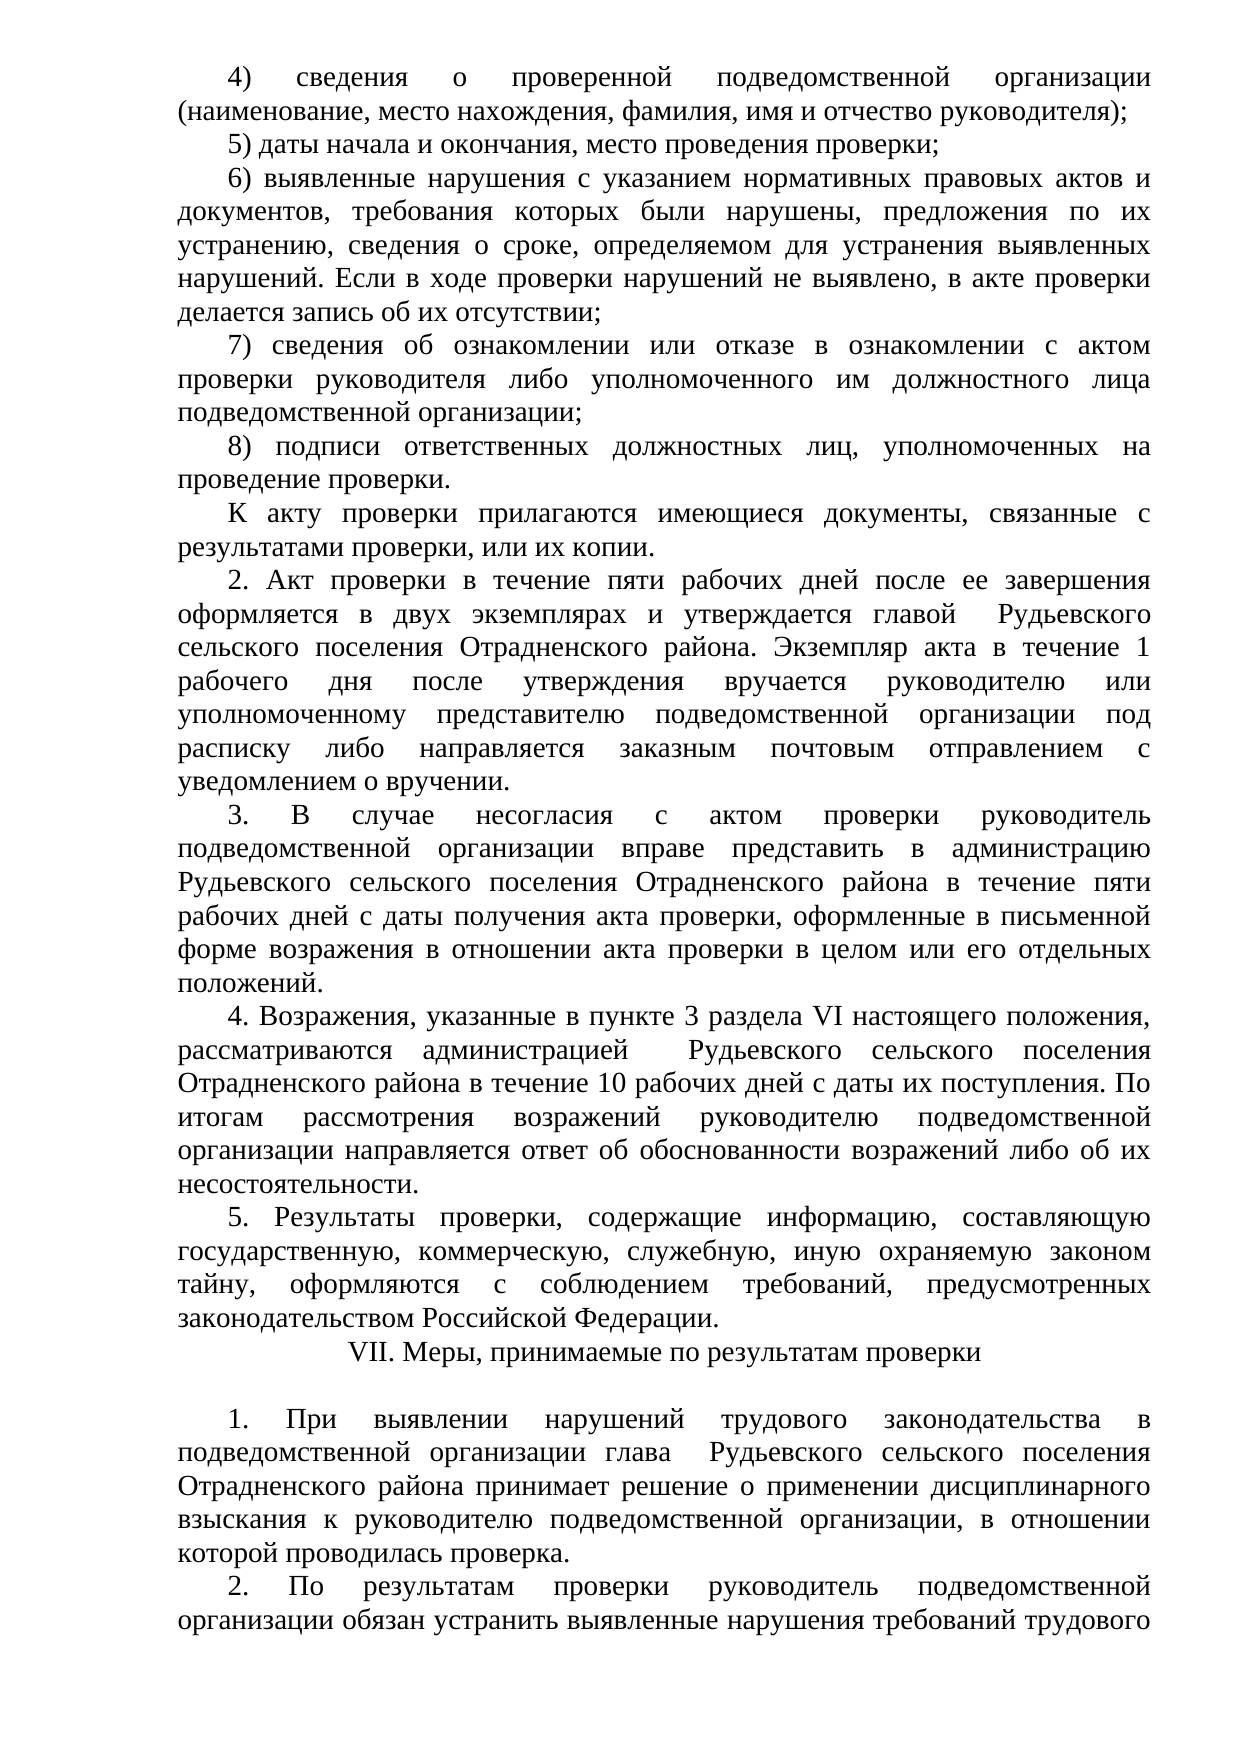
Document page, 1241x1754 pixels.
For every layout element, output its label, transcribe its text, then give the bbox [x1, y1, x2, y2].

text 8) подписи ответственных должностных лиц, уполномоченных на проведение проверки. [177, 428, 1152, 495]
text 7) сведения об ознакомлении или отказе в ознакомлении с актом проверки руководителя либо уполномоченного им должностного лица подведомственной организации; [177, 327, 1152, 428]
text 4) сведения о проверенной подведомственной организации (наименование, место нахождения, фамилия, имя и отчество руководителя); [177, 59, 1152, 126]
text VII. Меры, принимаемые по результатам проверки [177, 1334, 1152, 1367]
text 6) выявленные нарушения с указанием нормативных правовых актов и документов, требования которых были нарушены, предложения по их устранению, сведения о сроке, определяемом для устранения выявленных нарушений. Если в ходе проверки нарушений не выявлено, в акте проверки делается запись об их отсутствии; [177, 160, 1152, 327]
text 4. Возражения, указанные в пункте 3 раздела VI настоящего положения, рассматриваются администрацией Рудьевского сельского поселения Отрадненского района в течение 10 рабочих дней с даты их поступления. По итогам рассмотрения возражений руководителю подведомственной организации направляется ответ об обоснованности возражений либо об их несостоятельности. [177, 998, 1152, 1199]
text К акту проверки прилагаются имеющиеся документы, связанные с результатами проверки, или их копии. [177, 495, 1152, 562]
text 2. Акт проверки в течение пяти рабочих дней после ее завершения оформляется в двух экземплярах и утверждается главой Рудьевского сельского поселения Отрадненского района. Экземпляр акта в течение 1 рабочего дня после утверждения вручается руководителю или уполномоченному представителю подведомственной организации под расписку либо направляется заказным почтовым отправлением с уведомлением о вручении. [177, 562, 1152, 797]
text 5. Результаты проверки, содержащие информацию, составляющую государственную, коммерческую, служебную, иную охраняемую законом тайну, оформляются с соблюдением требований, предусмотренных законодательством Российской Федерации. [177, 1199, 1152, 1334]
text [177, 1568, 1152, 1636]
text 5) даты начала и окончания, место проведения проверки; [177, 126, 1152, 160]
text 3. В случае несогласия с актом проверки руководитель подведомственной организации вправе представить в администрацию Рудьевского сельского поселения Отрадненского района в течение пяти рабочих дней с даты получения акта проверки, оформленные в письменной форме возражения в отношении акта проверки в целом или его отдельных положений. [177, 797, 1152, 998]
text 1. При выявлении нарушений трудового законодательства в подведомственной организации глава Рудьевского сельского поселения Отрадненского района принимает решение о применении дисциплинарного взыскания к руководителю подведомственной организации, в отношении которой проводилась проверка. [177, 1401, 1152, 1568]
